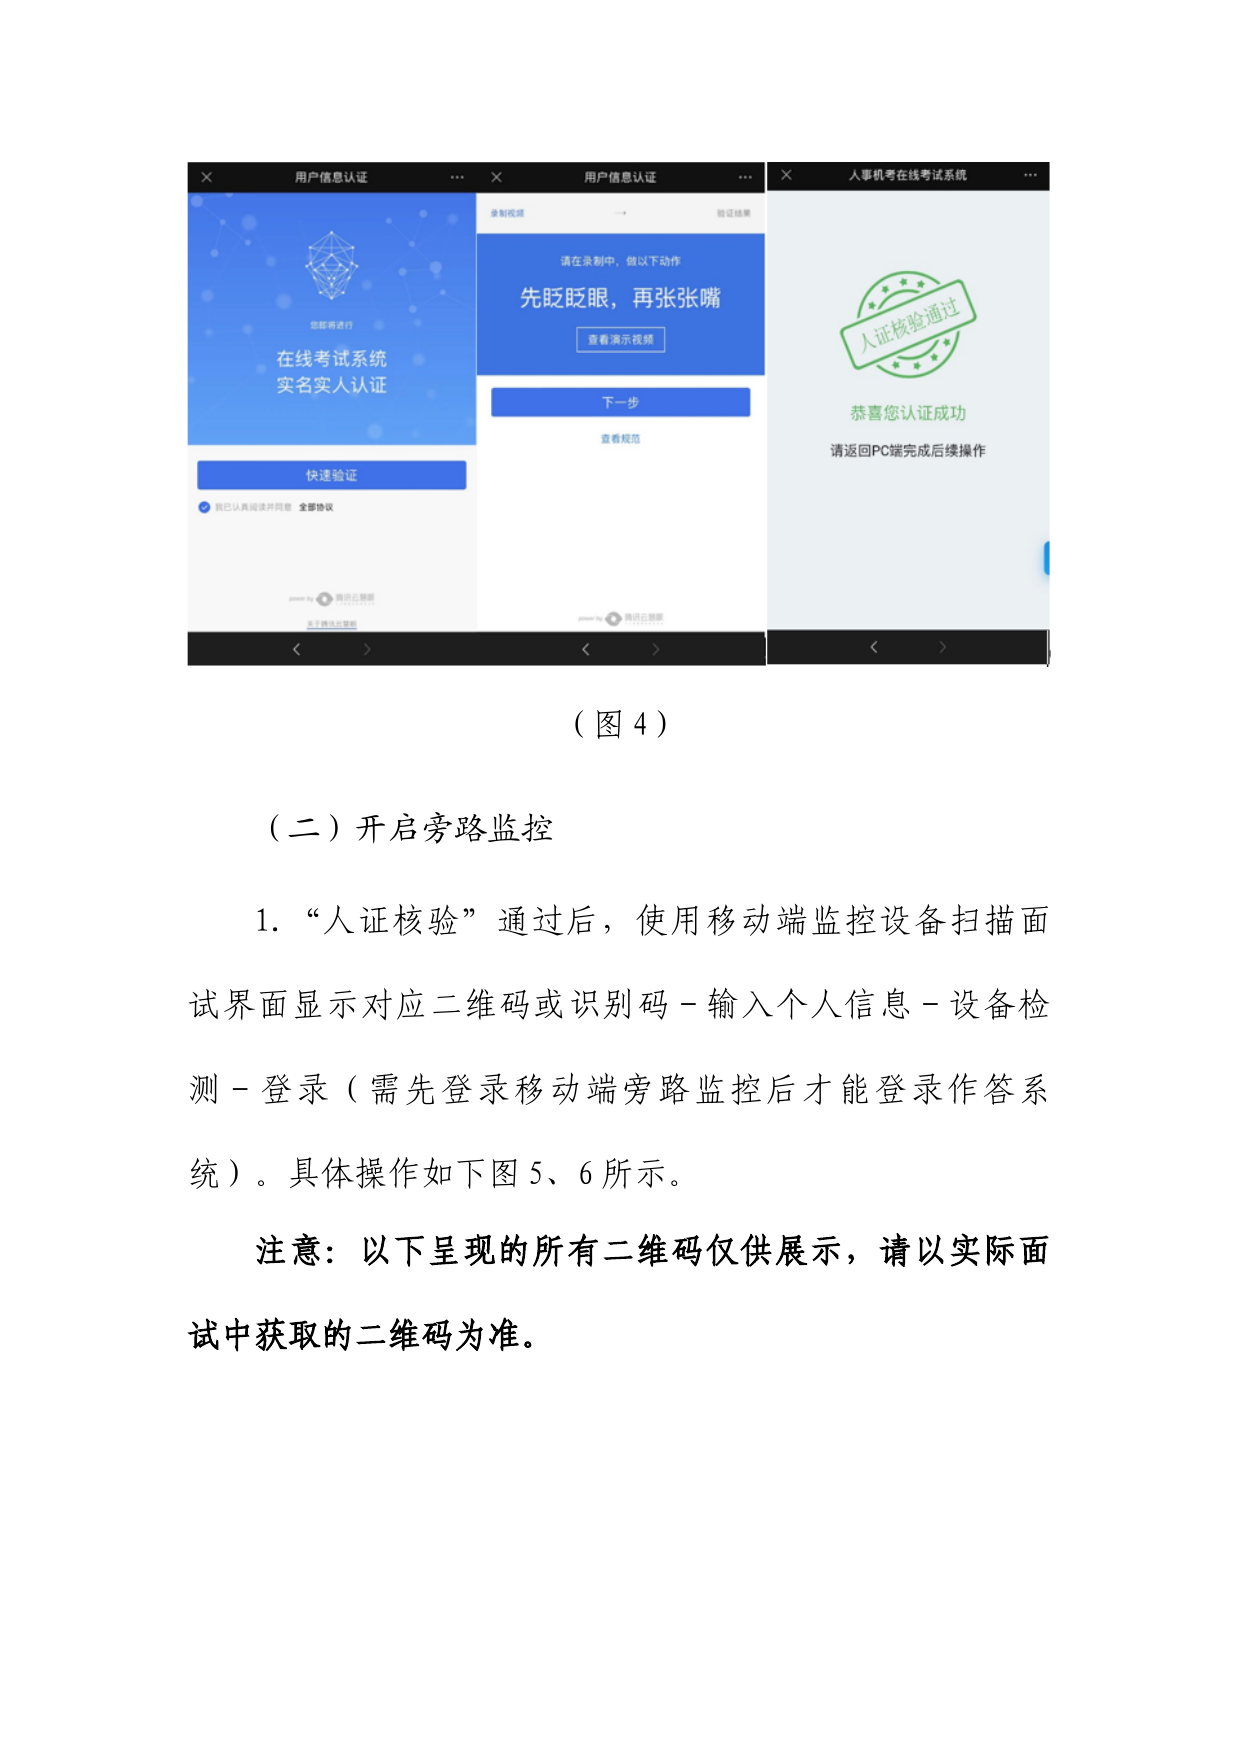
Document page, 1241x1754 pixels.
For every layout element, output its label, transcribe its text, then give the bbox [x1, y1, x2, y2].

picture [187, 162, 1051, 667]
text 注意：以下呈现的所有二维码仅供展示，请以实际面试中获取的二维码为准。 [187, 1215, 1053, 1365]
text 1.“人证核验”通过后，使用移动端监控设备扫描面试界面显示对应二维码或识别码－输入个人信息－设备检测－登录（需先登录移动端旁路监控后才能登录作答系统）。具体操作如下图5、6所示。 [187, 885, 1053, 1204]
text （图4） [187, 690, 1053, 755]
subtitle （二）开启旁路监控 [187, 793, 1053, 858]
